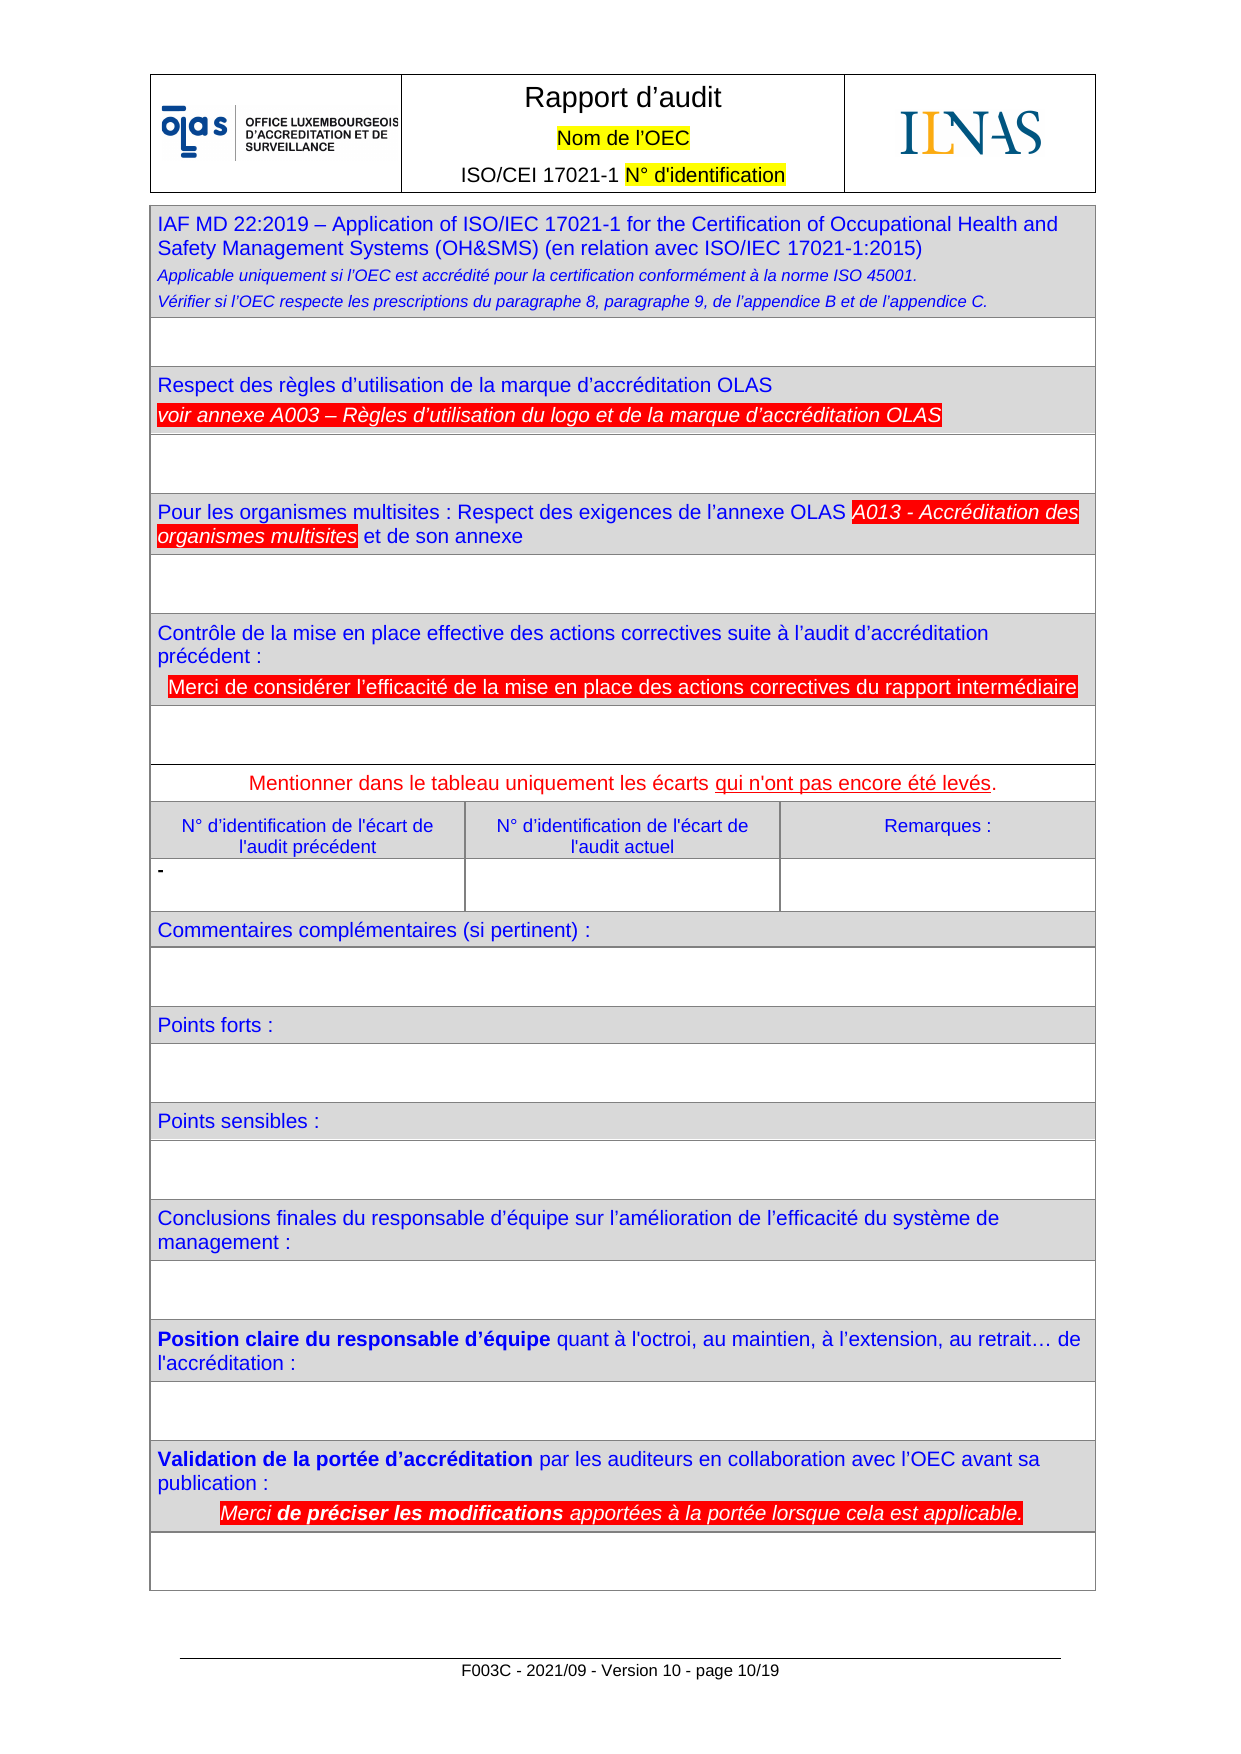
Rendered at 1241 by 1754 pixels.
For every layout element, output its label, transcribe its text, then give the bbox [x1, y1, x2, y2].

table_cell [151, 1044, 1095, 1102]
table_cell Points sensibles : [151, 1103, 1095, 1139]
table_cell Points forts : [151, 1007, 1095, 1043]
table_cell [151, 1382, 1095, 1440]
table_cell [466, 859, 779, 911]
table_cell [151, 706, 1095, 764]
table_cell [151, 318, 1095, 366]
picture [161, 105, 399, 161]
table_cell [781, 859, 1095, 911]
table_cell Pour les organismes multisites : Respect des exigences de l’annexe OLAS A013 - Accréditation des organismes multisites et de son annexe [151, 494, 1095, 554]
table_cell - [151, 859, 464, 911]
table_cell Conclusions finales du responsable d’équipe sur l’amélioration de l’efficacité du système de management : [151, 1200, 1095, 1260]
table_cell IAF MD 22:2019 – Application of ISO/IEC 17021-1 for the Certification of Occupational Health and Safety Management Systems (OH&SMS) (en relation avec ISO/IEC 17021-1:2015) Applicable uniquement si l’OEC est accrédité pour la certification conformément à la norme ISO 45001. Vérifier si l’OEC respecte les prescriptions du paragraphe 8, paragraphe 9, de l’appendice B et de l’appendice C. [151, 206, 1095, 317]
table_cell [151, 948, 1095, 1006]
table_cell [151, 435, 1095, 492]
table_cell N° d’identification de l'écart de l'audit précédent [151, 802, 464, 858]
picture [895, 109, 1045, 157]
table_cell Position claire du responsable d’équipe quant à l'octroi, au maintien, à l’extension, au retrait… de l'accréditation : [151, 1320, 1095, 1381]
table_cell N° d’identification de l'écart de l'audit actuel [466, 802, 779, 858]
table_cell [151, 1261, 1095, 1319]
table_cell [151, 555, 1095, 613]
table_cell Commentaires complémentaires (si pertinent) : [151, 912, 1095, 946]
table_cell [151, 1533, 1095, 1590]
table_cell Validation de la portée d’accréditation par les auditeurs en collaboration avec l’OEC avant sa publication : Merci de préciser les modifications apportées à la portée lorsque cela est applicable. [151, 1441, 1095, 1531]
table_cell Mentionner dans le tableau uniquement les écarts qui n'ont pas encore été levés. [151, 765, 1095, 801]
table_cell Contrôle de la mise en place effective des actions correctives suite à l’audit d’accréditation précédent : Merci de considérer l’efficacité de la mise en place des actions correctives du rapport intermédiaire [151, 614, 1095, 705]
table_cell Remarques : [781, 802, 1095, 858]
table_cell [151, 1141, 1095, 1199]
table_cell Respect des règles d’utilisation de la marque d’accréditation OLAS voir annexe A003 – Règles d’utilisation du logo et de la marque d’accréditation OLAS [151, 367, 1095, 433]
